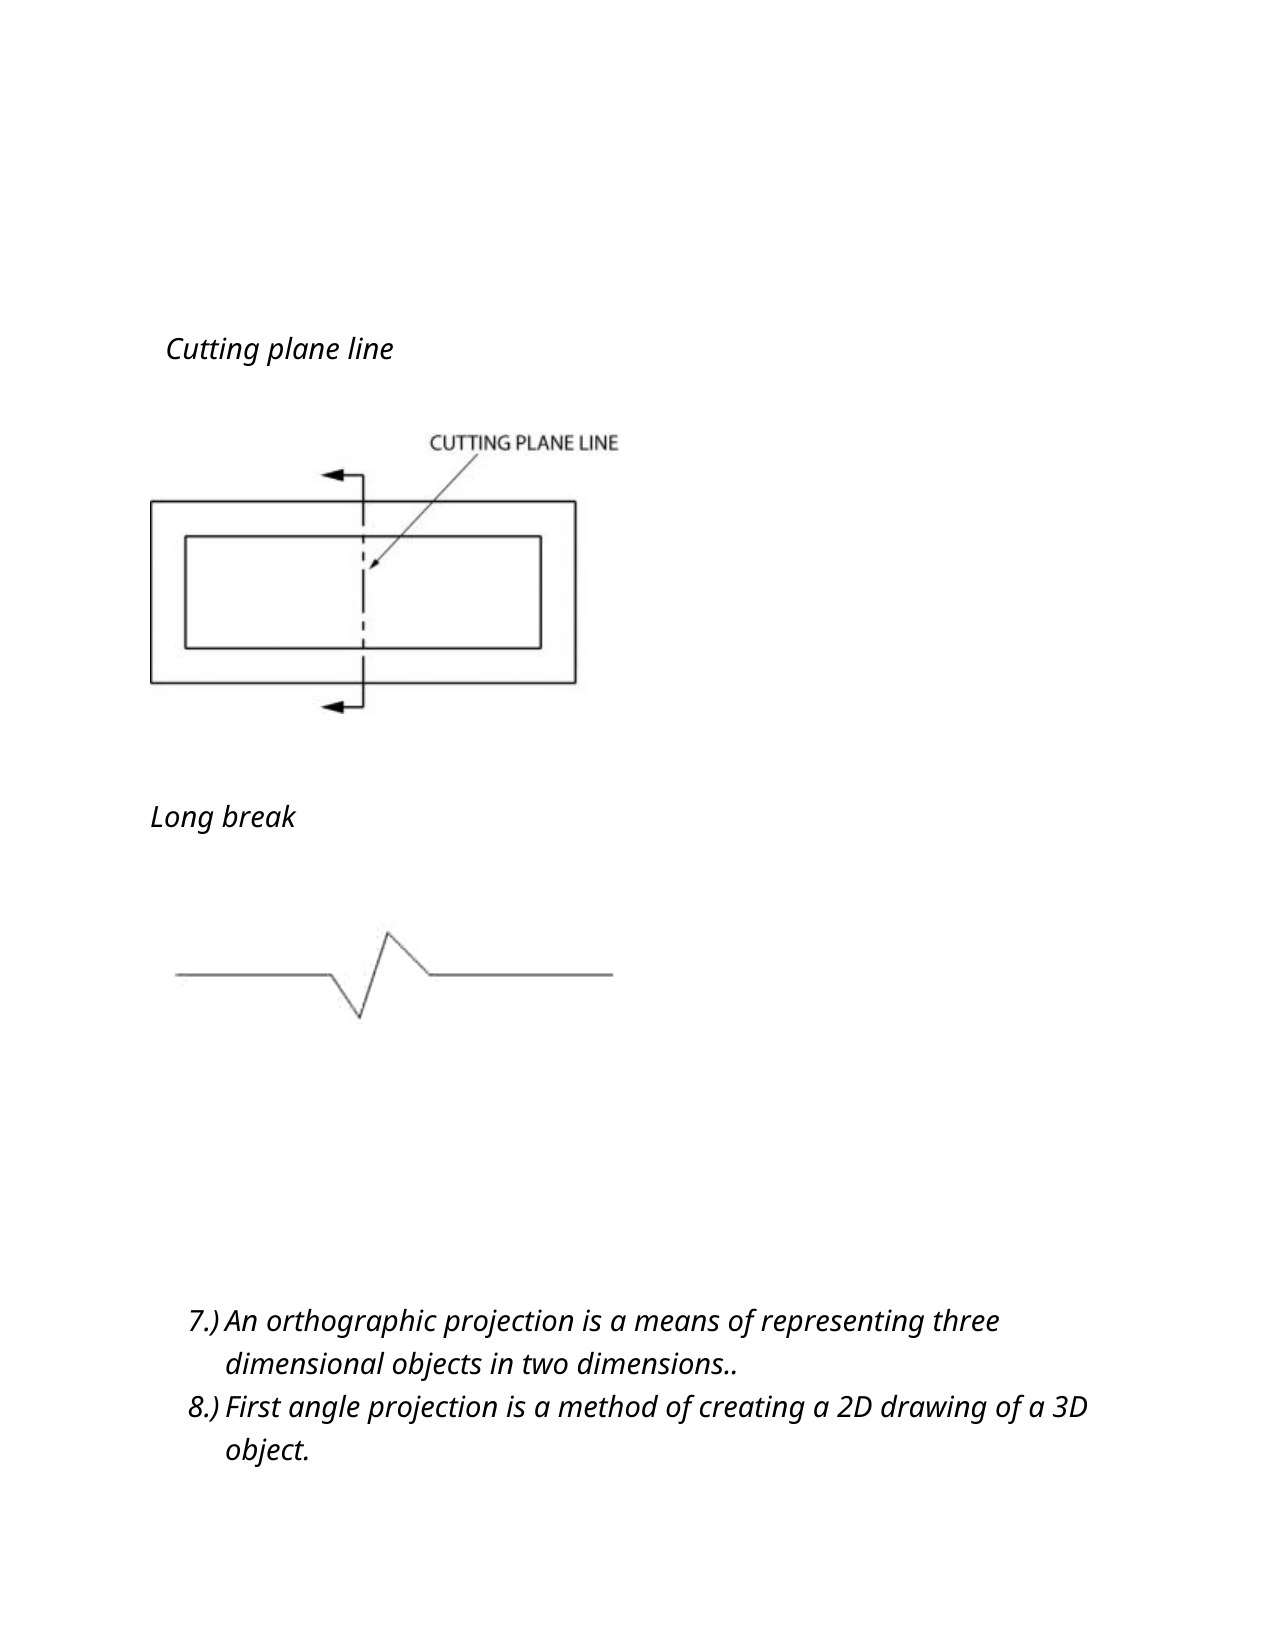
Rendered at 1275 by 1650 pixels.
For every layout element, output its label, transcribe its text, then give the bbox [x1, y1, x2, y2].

list An orthographic projection is a means of representing three dimensional objects in two dimensions.. [187, 1300, 1125, 1383]
picture [150, 432, 619, 714]
list First angle projection is a method of creating a 2D drawing of a 3D object. [187, 1386, 1125, 1468]
text Long break [150, 796, 1125, 836]
picture [150, 898, 639, 1040]
text Cutting plane line [150, 328, 1125, 368]
